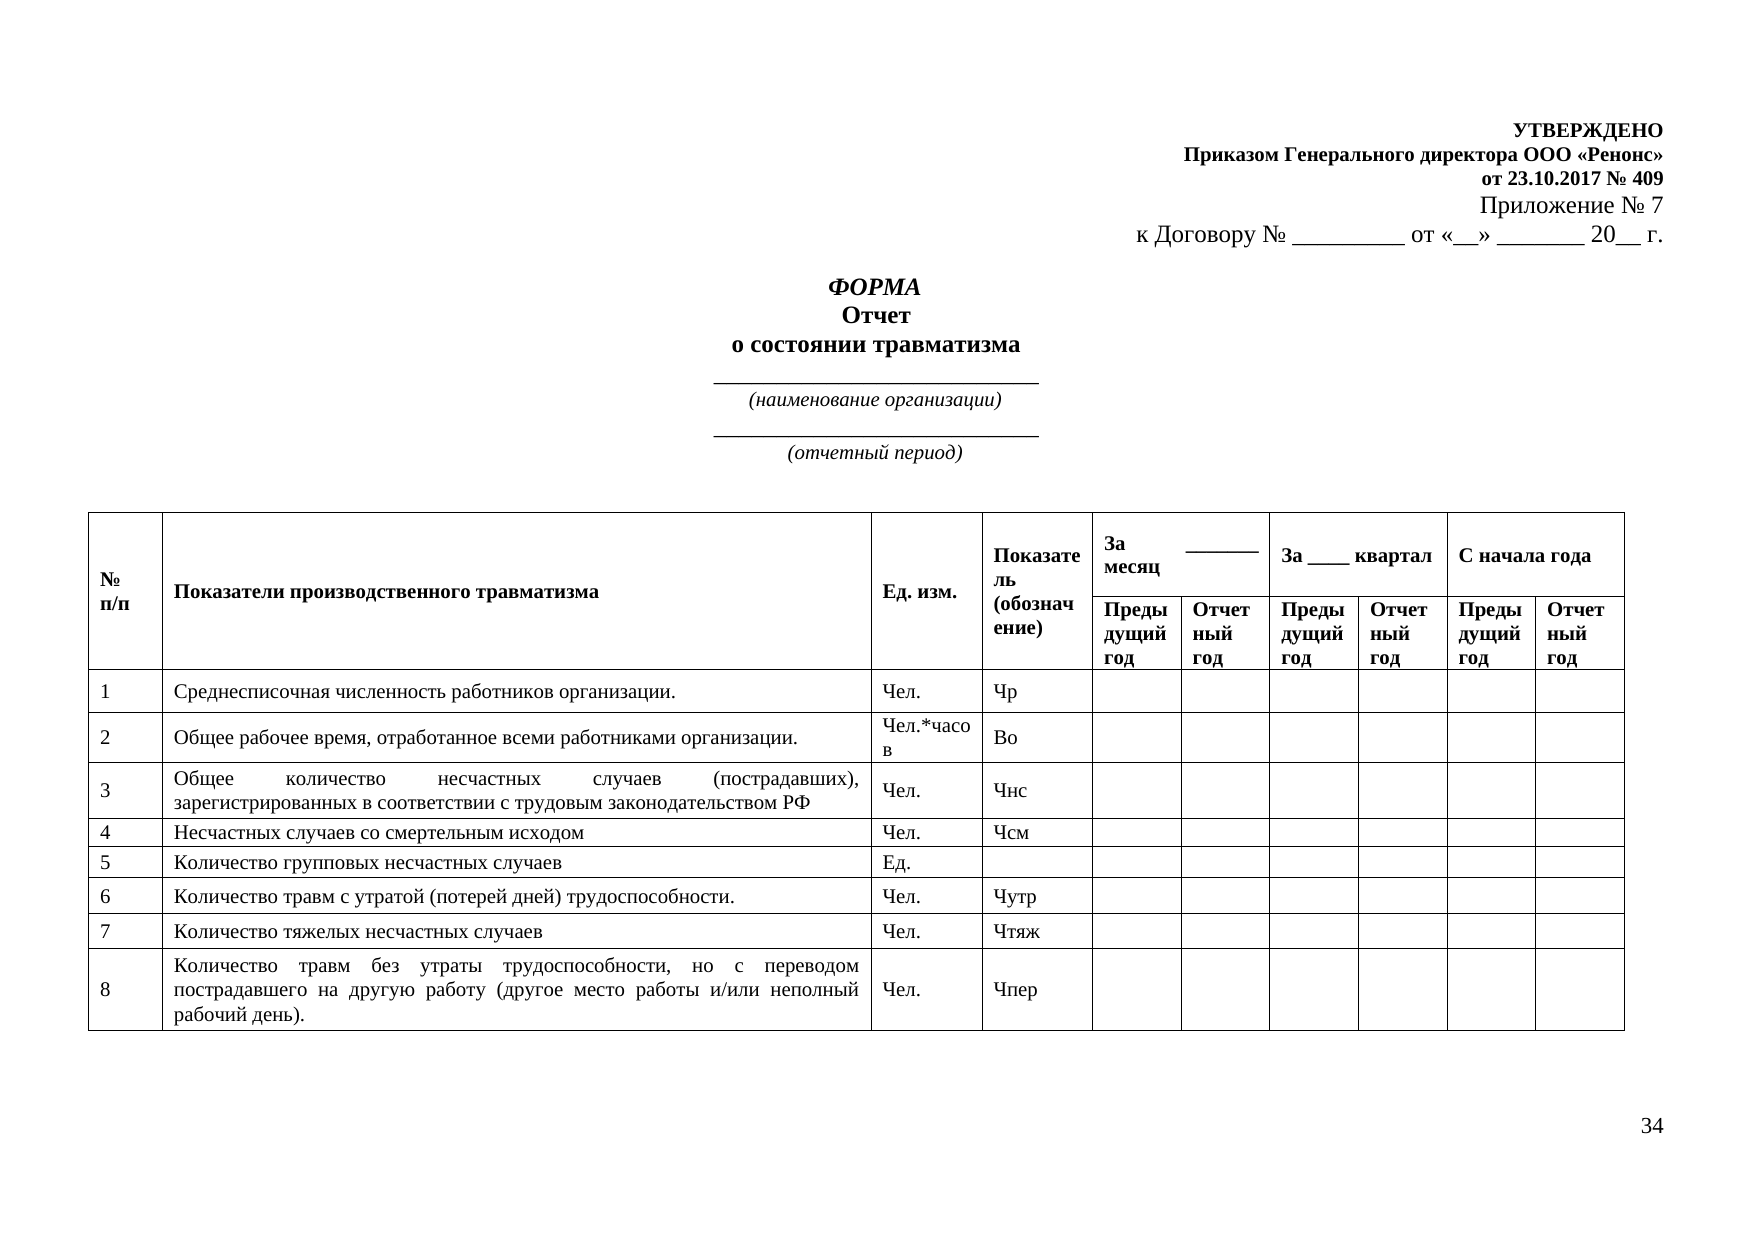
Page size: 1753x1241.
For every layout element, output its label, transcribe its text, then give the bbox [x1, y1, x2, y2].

table_cell [1270, 847, 1358, 877]
table_cell [1536, 713, 1624, 762]
text Приложение № 7 [89, 190, 1663, 219]
table_header С начала года [1448, 513, 1624, 596]
table_cell Чел. [872, 878, 982, 913]
table_cell [1182, 713, 1269, 762]
table_cell [1270, 763, 1358, 818]
table_cell [1359, 819, 1447, 846]
table_cell Несчастных случаев со смертельным исходом [163, 819, 871, 846]
table_cell [1359, 878, 1447, 913]
table_header № п/п [89, 513, 162, 669]
table_cell [1536, 819, 1624, 846]
table_cell [983, 847, 1092, 877]
table_cell 5 [89, 847, 162, 877]
table_cell Чпер [983, 949, 1092, 1030]
table_cell Предыдущий год [1093, 597, 1181, 669]
table_cell Среднесписочная численность работников организации. [163, 670, 871, 712]
table_cell [1536, 847, 1624, 877]
table_cell Чсм [983, 819, 1092, 846]
table_header За _______ месяц [1093, 513, 1269, 596]
table_cell [1536, 670, 1624, 712]
table_cell [1448, 763, 1535, 818]
table_cell 7 [89, 914, 162, 947]
table_cell [1448, 914, 1535, 947]
table_header За ____ квартал [1270, 513, 1447, 596]
table_cell Отчетный год [1536, 597, 1624, 669]
table_cell [1182, 847, 1269, 877]
table_cell [1182, 763, 1269, 818]
table_cell Во [983, 713, 1092, 762]
table_cell [1093, 763, 1181, 818]
table_cell [1359, 670, 1447, 712]
text от 23.10.2017 № 409 [89, 166, 1663, 190]
table_cell Чел. [872, 949, 982, 1030]
table_cell [1093, 847, 1181, 877]
table_cell Чутр [983, 878, 1092, 913]
table_cell [1093, 949, 1181, 1030]
table_header Ед. изм. [872, 513, 982, 669]
table_cell [1270, 949, 1358, 1030]
text __________________________ [89, 411, 1663, 440]
table_cell [1536, 763, 1624, 818]
table_cell [1182, 949, 1269, 1030]
table_cell Количество травм без утраты трудоспособности, но с переводом пострадавшего на другую работу (другое место работы и/или неполный рабочий день). [163, 949, 871, 1030]
table_cell [1093, 914, 1181, 947]
text Отчет [89, 301, 1663, 329]
table_cell 8 [89, 949, 162, 1030]
table_cell [1536, 878, 1624, 913]
text УТВЕРЖДЕНО [89, 118, 1663, 142]
table_header Показатели производственного травматизма [163, 513, 871, 669]
table_cell [1182, 914, 1269, 947]
table_cell [1359, 713, 1447, 762]
text о состоянии травматизма [89, 329, 1663, 358]
table_cell Чтяж [983, 914, 1092, 947]
table_cell [1270, 670, 1358, 712]
table_cell [1448, 949, 1535, 1030]
table_cell 4 [89, 819, 162, 846]
table_cell [1182, 670, 1269, 712]
table_cell [1182, 878, 1269, 913]
table_cell [1448, 847, 1535, 877]
text Приказом Генерального директора ООО «Ренонс» [89, 142, 1663, 166]
table_cell [1270, 819, 1358, 846]
table_cell 1 [89, 670, 162, 712]
table_cell Ед. [872, 847, 982, 877]
table_cell [1093, 713, 1181, 762]
table_cell [1448, 670, 1535, 712]
table_cell [1270, 878, 1358, 913]
table_cell [1536, 914, 1624, 947]
text (отчетный период) [89, 440, 1663, 464]
table_cell Общее количество несчастных случаев (пострадавших), зарегистрированных в соответствии с трудовым законодательством РФ [163, 763, 871, 818]
table_cell [1448, 878, 1535, 913]
table_cell [1093, 670, 1181, 712]
table_cell [1093, 878, 1181, 913]
table_cell Чел.*часов [872, 713, 982, 762]
table_cell Предыдущий год [1448, 597, 1535, 669]
table_header Показатель (обозначение) [983, 513, 1092, 669]
table_cell Количество тяжелых несчастных случаев [163, 914, 871, 947]
table_cell Чел. [872, 914, 982, 947]
table_cell [1182, 819, 1269, 846]
table_cell 2 [89, 713, 162, 762]
table_cell Количество групповых несчастных случаев [163, 847, 871, 877]
table_cell Общее рабочее время, отработанное всеми работниками организации. [163, 713, 871, 762]
text __________________________ [89, 358, 1663, 387]
table_cell 3 [89, 763, 162, 818]
table_cell Отчетный год [1182, 597, 1269, 669]
table_cell Чел. [872, 670, 982, 712]
table_cell 6 [89, 878, 162, 913]
table_cell Чр [983, 670, 1092, 712]
table_cell [1448, 713, 1535, 762]
text ФОРМА [89, 272, 1663, 301]
table_cell Чнс [983, 763, 1092, 818]
table_cell [1093, 819, 1181, 846]
table_cell [1359, 949, 1447, 1030]
table_cell Отчетный год [1359, 597, 1447, 669]
text к Договору № _________ от «__» _______ 20__ г. [89, 219, 1663, 248]
text (наименование организации) [89, 387, 1663, 411]
table_cell [1536, 949, 1624, 1030]
table_cell Чел. [872, 763, 982, 818]
table_cell Чел. [872, 819, 982, 846]
table_cell [1448, 819, 1535, 846]
table_cell Предыдущий год [1270, 597, 1358, 669]
table_cell [1359, 763, 1447, 818]
table_cell [1270, 713, 1358, 762]
table_cell [1359, 847, 1447, 877]
table_cell Количество травм с утратой (потерей дней) трудоспособности. [163, 878, 871, 913]
table_cell [1270, 914, 1358, 947]
table_cell [1359, 914, 1447, 947]
